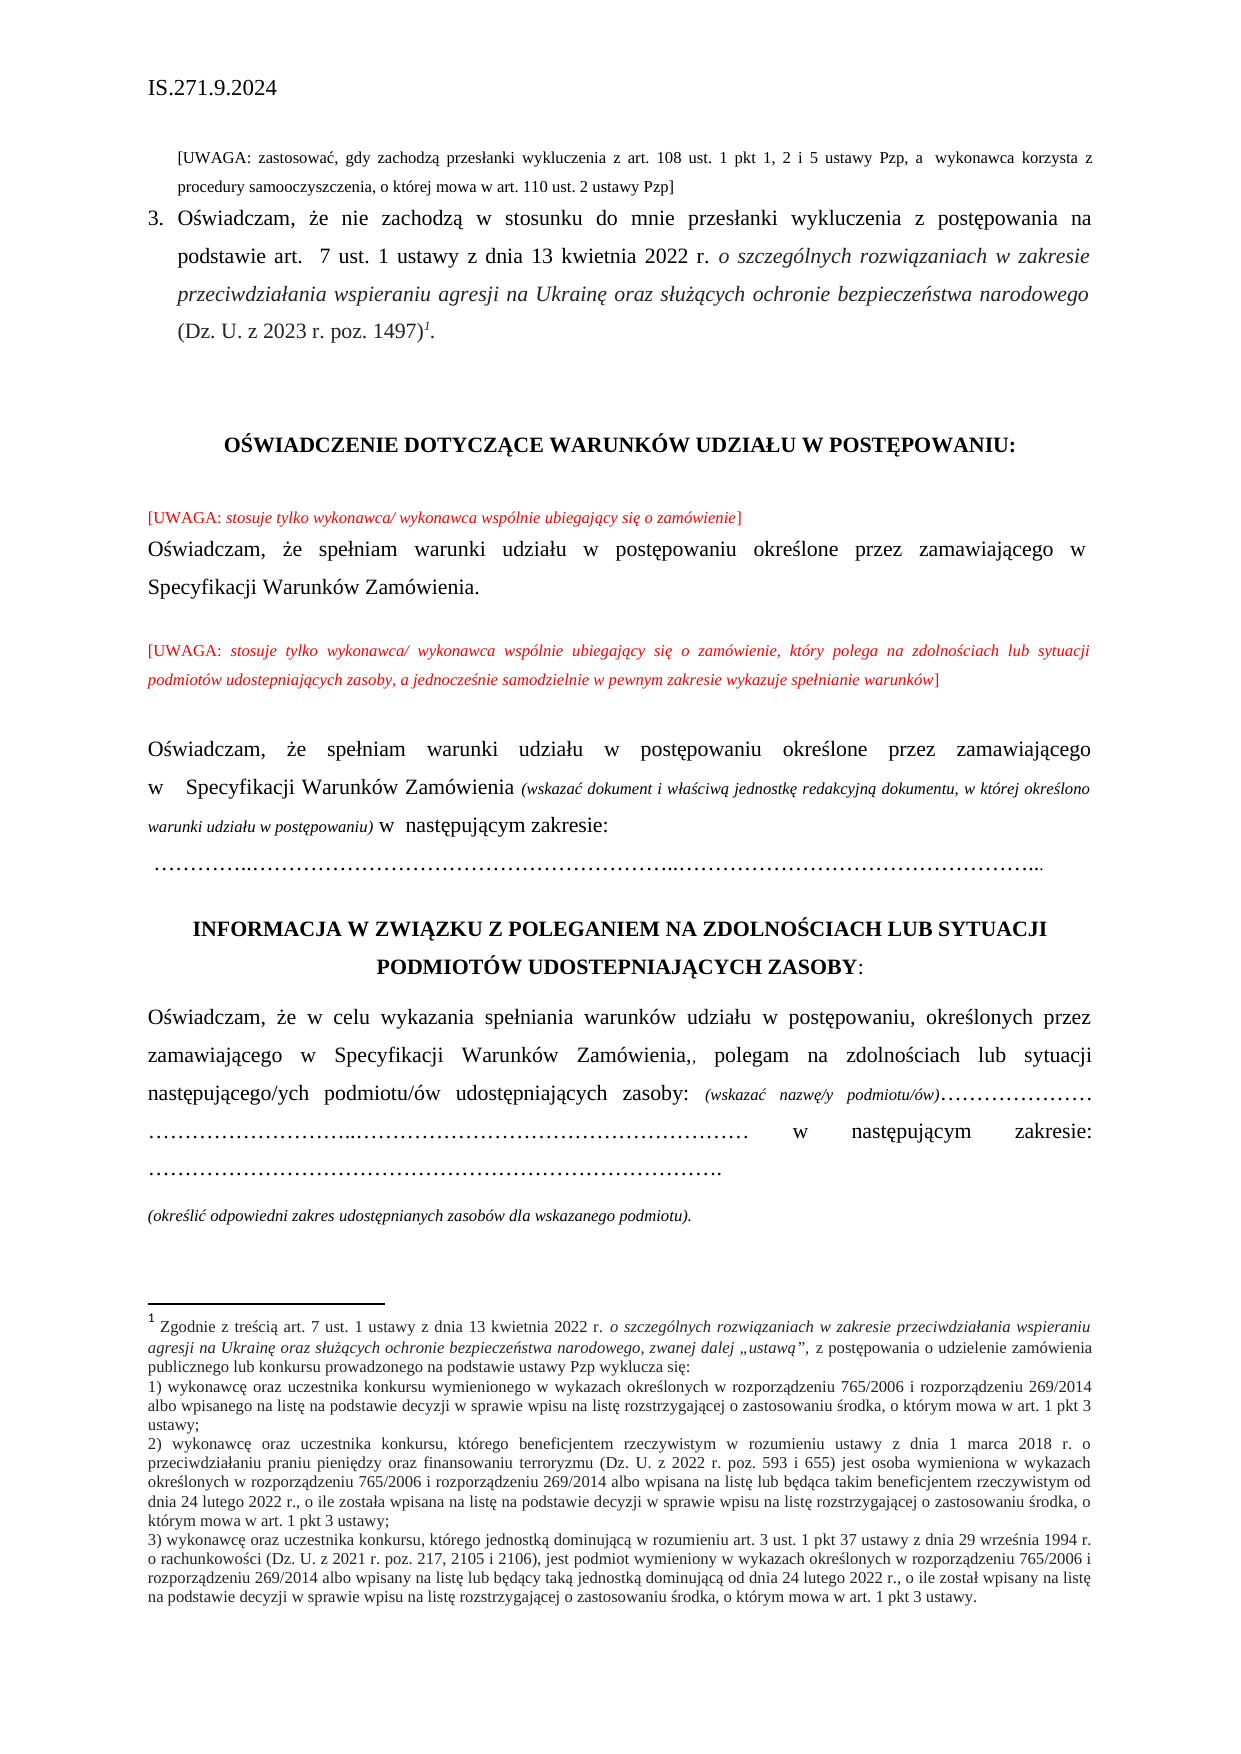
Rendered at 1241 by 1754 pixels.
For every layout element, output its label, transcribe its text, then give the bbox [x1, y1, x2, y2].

text …………..…………………………………………………..…………………………………………... [148, 849, 1093, 875]
list [UWAGA: zastosować, gdy zachodzą przesłanki wykluczenia z art. 108 ust. 1 pkt 1, 2 i 5 ustawy Pzp, a wykonawca korzysta z procedury samooczyszczenia, o której mowa w art. 110 ust. 2 ustawy Pzp] [177, 148, 1093, 196]
text (określić odpowiedni zakres udostępnianych zasobów dla wskazanego podmiotu). [148, 1206, 1093, 1225]
text [UWAGA: stosuje tylko wykonawca/ wykonawca wspólnie ubiegający się o zamówienie, który polega na zdolnościach lub sytuacji podmiotów udostepniających zasoby, a jednocześnie samodzielnie w pewnym zakresie wykazuje spełnianie warunków] [148, 641, 1093, 689]
text Oświadczam, że w celu wykazania spełniania warunków udziału w postępowaniu, określonych przez zamawiającego w Specyfikacji Warunków Zamówienia,, polegam na zdolnościach lub sytuacji następującego/ych podmiotu/ów udostępniających zasoby: (wskazać nazwę/y podmiotu/ów)………………… ………………………..……………………………………………… w następującym zakresie: ……………………………………………………………………. [148, 1004, 1093, 1181]
text OŚWIADCZENIE DOTYCZĄCE WARUNKÓW UDZIAŁU W POSTĘPOWANIU: [148, 432, 1093, 457]
text Oświadczam, że spełniam warunki udziału w postępowaniu określone przez zamawiającego w Specyfikacji Warunków Zamówienia (wskazać dokument i właściwą jednostkę redakcyjną dokumentu, w której określono warunki udziału w postępowaniu) w następującym zakresie: [148, 736, 1093, 837]
text INFORMACJA W ZWIĄZKU Z POLEGANIEM NA ZDOLNOŚCIACH LUB SYTUACJI PODMIOTÓW UDOSTEPNIAJĄCYCH ZASOBY: [148, 916, 1093, 979]
text [UWAGA: stosuje tylko wykonawca/ wykonawca wspólnie ubiegający się o zamówienie] [148, 508, 1093, 527]
text Oświadczam, że spełniam warunki udziału w postępowaniu określone przez zamawiającego w Specyfikacji Warunków Zamówienia. [148, 536, 1093, 599]
list Oświadczam, że nie zachodzą w stosunku do mnie przesłanki wykluczenia z postępowania na podstawie art. 7 ust. 1 ustawy z dnia 13 kwietnia 2022 r. o szczególnych rozwiązaniach w zakresie przeciwdziałania wspieraniu agresji na Ukrainę oraz służących ochronie bezpieczeństwa narodowego (Dz. U. z 2023 r. poz. 1497). [148, 205, 1093, 344]
